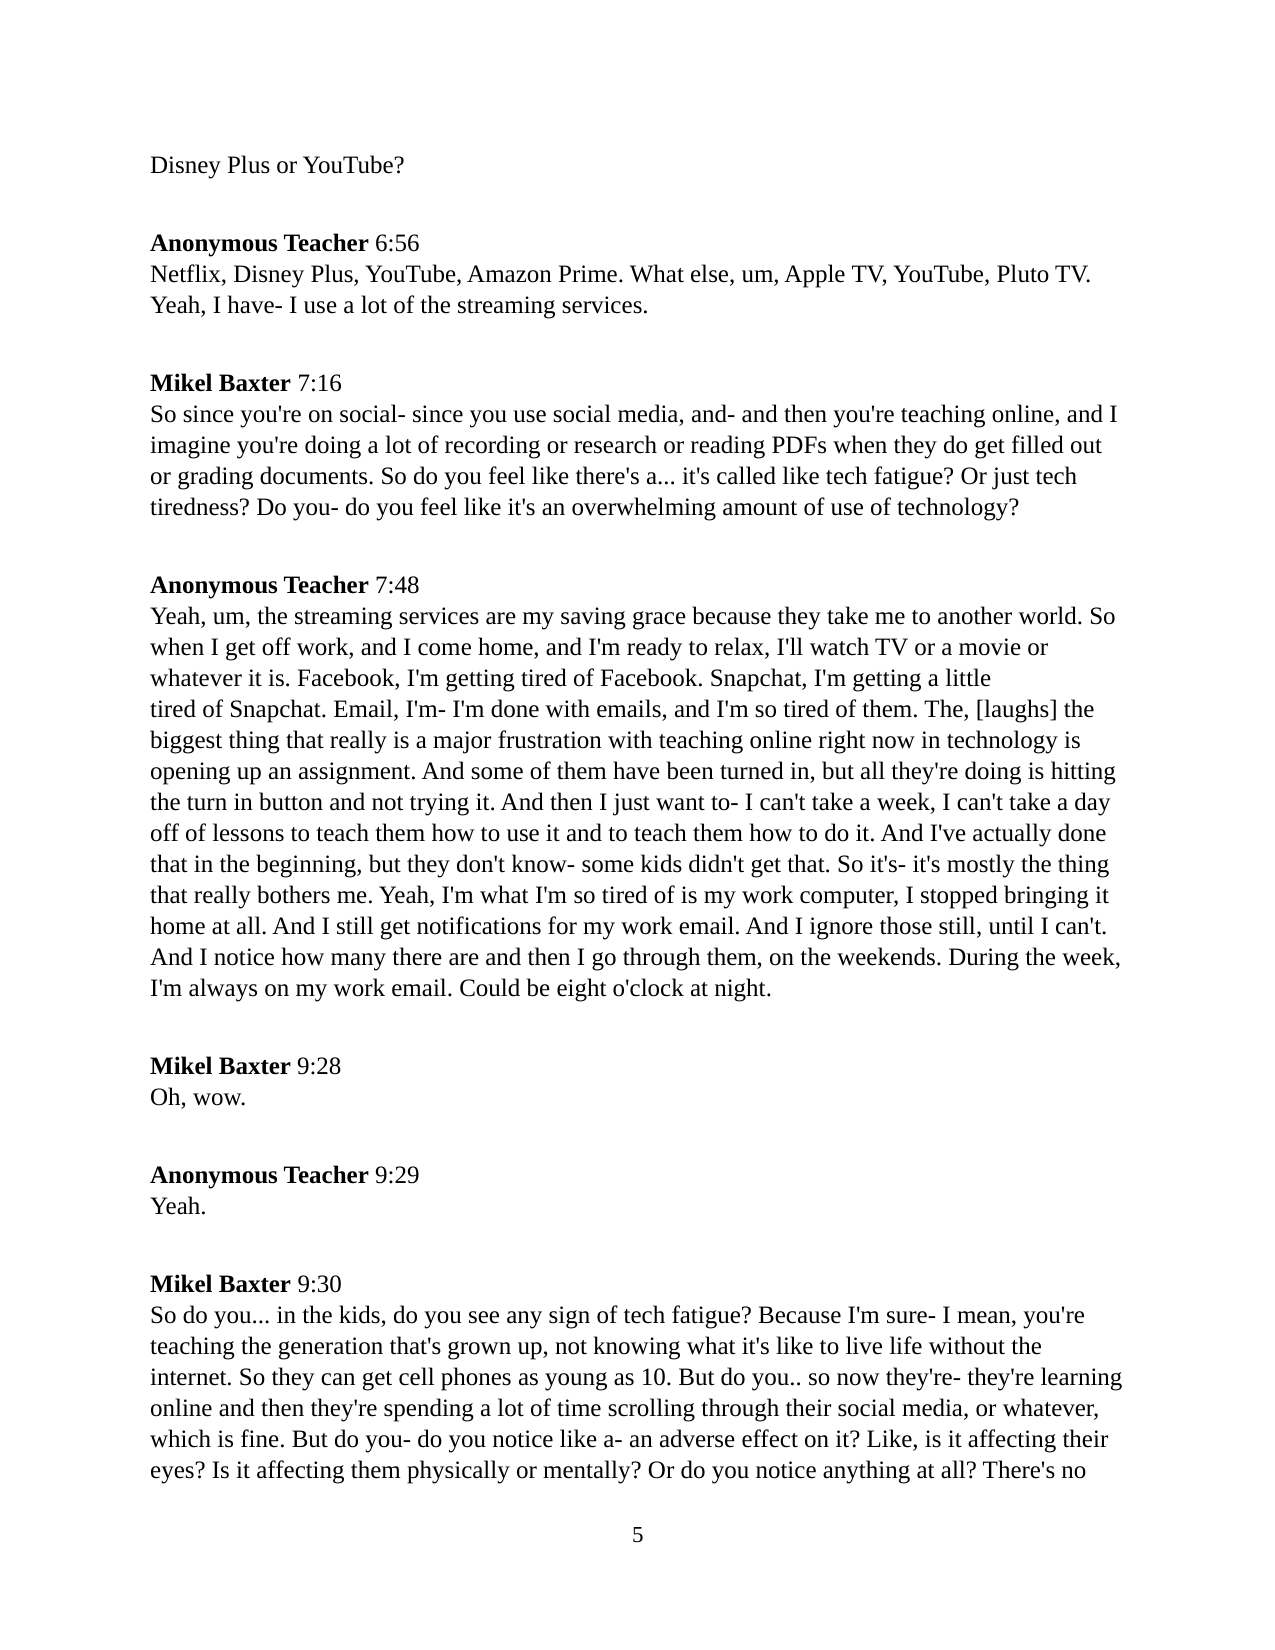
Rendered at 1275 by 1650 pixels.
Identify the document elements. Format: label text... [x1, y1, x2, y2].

text Mikel Baxter 7:16 So since you're on social- since you use social media, and- and then you're teaching online, and I imagine you're doing a lot of recording or research or reading PDFs when they do get filled out or grading documents. So do you feel like there's a... it's called like tech fatigue? Or just tech tiredness? Do you- do you feel like it's an overwhelming amount of use of technology? [150, 368, 1125, 551]
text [150, 1269, 1125, 1484]
text Anonymous Teacher 6:56 Netflix, Disney Plus, YouTube, Amazon Prime. What else, um, Apple TV, YouTube, Pluto TV. Yeah, I have- I use a lot of the streaming services. [150, 228, 1125, 349]
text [150, 150, 1125, 209]
text Mikel Baxter 9:28 Oh, wow. [150, 1051, 1125, 1141]
text Anonymous Teacher 7:48 Yeah, um, the streaming services are my saving grace because they take me to another world. So when I get off work, and I come home, and I'm ready to relax, I'll watch TV or a movie or whatever it is. Facebook, I'm getting tired of Facebook. Snapchat, I'm getting a little tired of Snapchat. Email, I'm- I'm done with emails, and I'm so tired of them. The, [laughs] the biggest thing that really is a major frustration with teaching online right now in technology is opening up an assignment. And some of them have been turned in, but all they're doing is hitting the turn in button and not trying it. And then I just want to- I can't take a week, I can't take a day off of lessons to teach them how to use it and to teach them how to do it. And I've actually done that in the beginning, but they don't know- some kids didn't get that. So it's- it's mostly the thing that really bothers me. Yeah, I'm what I'm so tired of is my work computer, I stopped bringing it home at all. And I still get notifications for my work email. And I ignore those still, until I can't. And I notice how many there are and then I go through them, on the weekends. During the week, I'm always on my work email. Could be eight o'clock at night. [150, 570, 1125, 1032]
text Anonymous Teacher 9:29 Yeah. [150, 1160, 1125, 1250]
